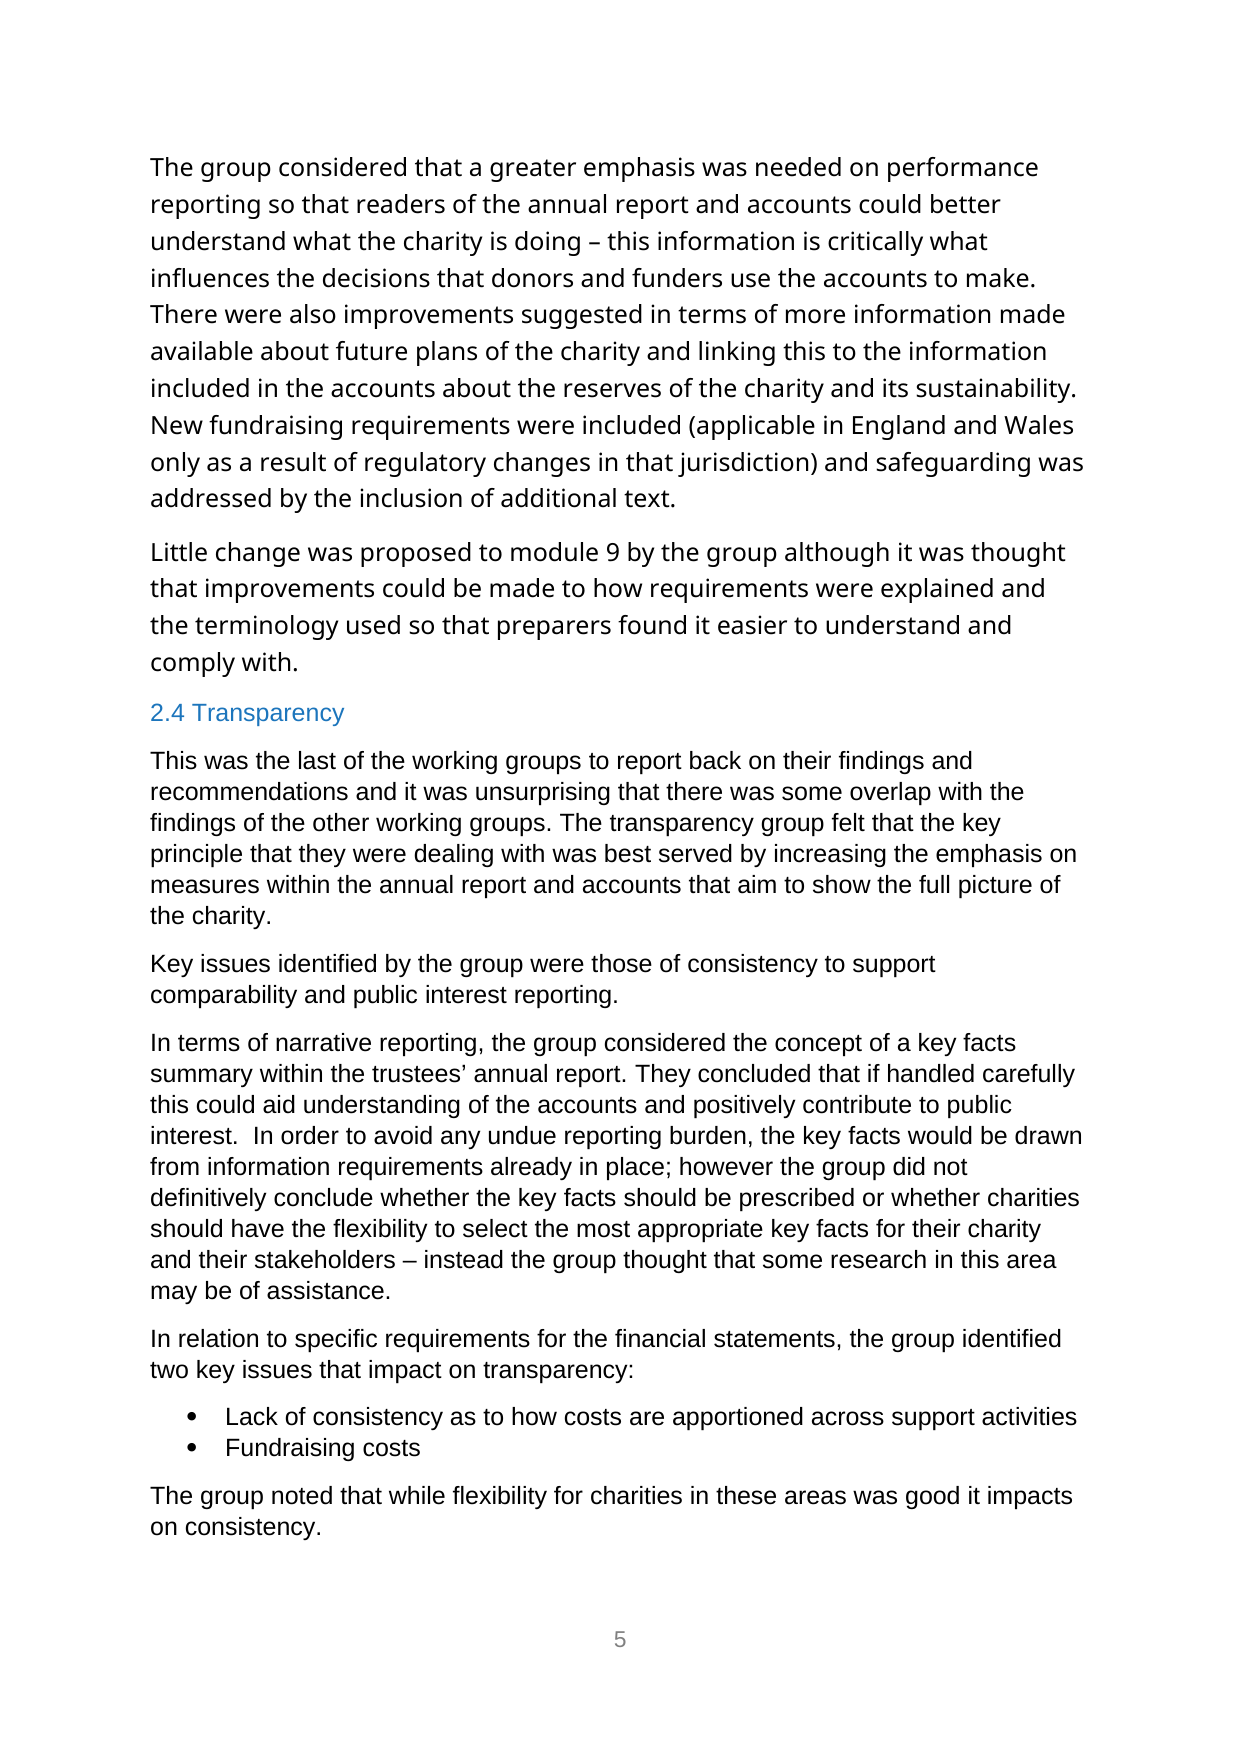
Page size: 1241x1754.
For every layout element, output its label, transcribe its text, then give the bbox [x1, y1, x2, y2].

text In relation to specific requirements for the financial statements, the group identified two key issues that impact on transparency: [150, 1323, 1090, 1383]
text The group considered that a greater emphasis was needed on performance reporting so that readers of the annual report and accounts could better understand what the charity is doing – this information is critically what influences the decisions that donors and funders use the accounts to make. There were also improvements suggested in terms of more information made available about future plans of the charity and linking this to the information included in the accounts about the reserves of the charity and its sustainability. New fundraising requirements were included (applicable in England and Wales only as a result of regulatory changes in that jurisdiction) and safeguarding was addressed by the inclusion of additional text. [150, 150, 1090, 515]
text In terms of narrative reporting, the group considered the concept of a key facts summary within the trustees’ annual report. They concluded that if handled carefully this could aid understanding of the accounts and positively contribute to public interest. In order to avoid any undue reporting burden, the key facts would be drawn from information requirements already in place; however the group did not definitively conclude whether the key facts should be prescribed or whether charities should have the flexibility to select the most appropriate key facts for their charity and their stakeholders – instead the group thought that some research in this area may be of assistance. [150, 1027, 1090, 1304]
text The group noted that while flexibility for charities in these areas was good it impacts on consistency. [150, 1481, 1090, 1541]
text Little change was proposed to module 9 by the group although it was thought that improvements could be made to how requirements were explained and the terminology used so that preparers found it easier to understand and comply with. [150, 534, 1090, 679]
text This was the last of the working groups to report back on their findings and recommendations and it was unsurprising that there was some overlap with the findings of the other working groups. The transparency group felt that the key principle that they were dealing with was best served by increasing the emphasis on measures within the annual report and accounts that aim to show the full picture of the charity. [150, 746, 1090, 930]
list Lack of consistency as to how costs are apportioned across support activities [187, 1402, 1090, 1431]
list Fundraising costs [187, 1433, 1090, 1462]
text 2.4 Transparency [150, 698, 1090, 727]
text Key issues identified by the group were those of consistency to support comparability and public interest reporting. [150, 949, 1090, 1008]
